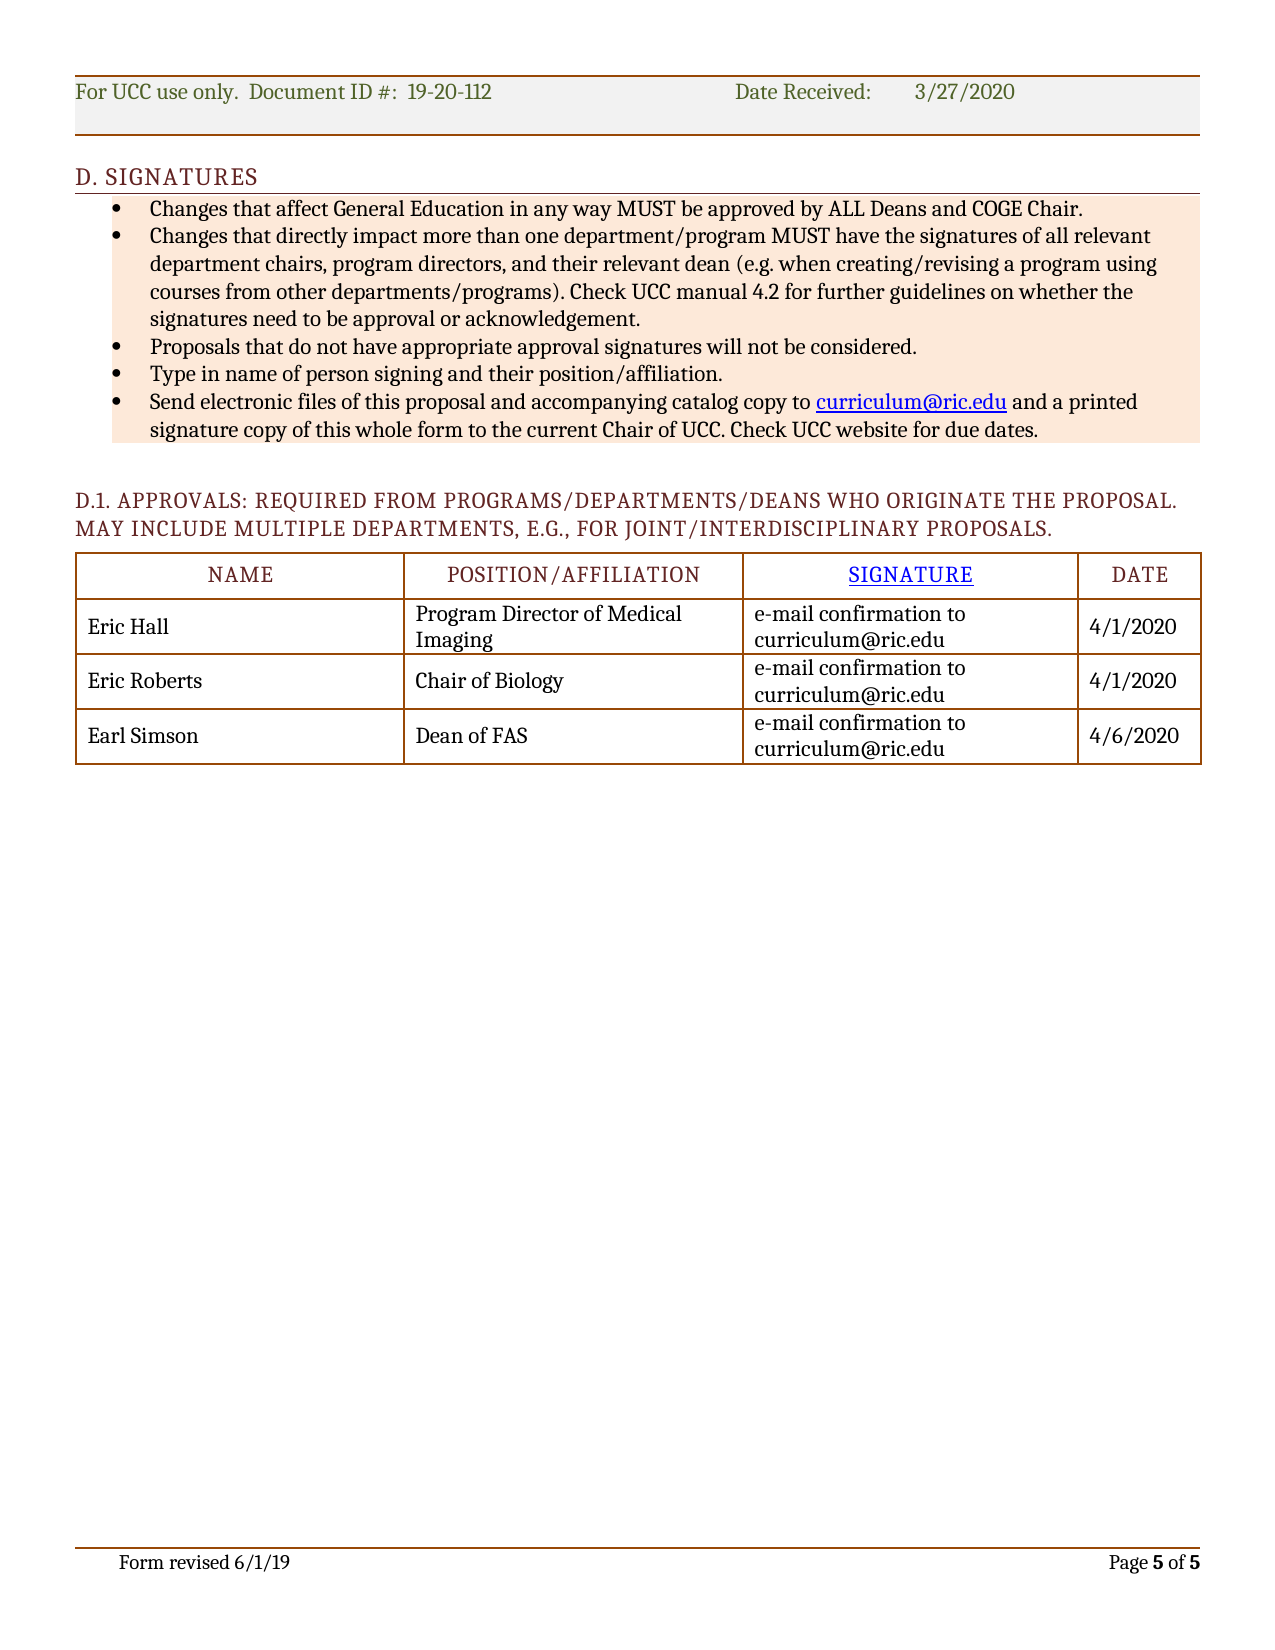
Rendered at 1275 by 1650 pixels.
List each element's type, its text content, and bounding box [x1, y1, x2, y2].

list Proposals that do not have appropriate approval signatures will not be considered. [112, 334, 1200, 360]
table_cell 4/1/2020 [1079, 600, 1200, 653]
table_cell Chair of Biology [405, 655, 742, 708]
table_cell Earl Simson [77, 710, 403, 763]
table_cell Dean of FAS [405, 710, 742, 763]
table_cell 4/1/2020 [1079, 655, 1200, 708]
list Changes that directly impact more than one department/program MUST have the signatures of all relevant department chairs, program directors, and their relevant dean (e.g. when creating/revising a program using courses from other departments/programs). Check UCC manual 4.2 for further guidelines on whether the signatures need to be approval or acknowledgement. [112, 223, 1200, 332]
table_cell e-mail confirmation to curriculum@ric.edu [744, 655, 1077, 708]
table_cell Program Director of Medical Imaging [405, 600, 742, 653]
table_header Name [77, 554, 403, 598]
table_cell Eric Roberts [77, 655, 403, 708]
list Send electronic files of this proposal and accompanying catalog copy to curriculum@ric.edu and a printed signature copy of this whole form to the current Chair of UCC. Check UCC website for due dates. [112, 389, 1200, 443]
list Changes that affect General Education in any way MUST be approved by ALL Deans and COGE Chair. [112, 196, 1200, 222]
table_header Date [1079, 554, 1200, 598]
table_cell e-mail confirmation to curriculum@ric.edu [744, 600, 1077, 653]
subtitle D. Signatures [75, 162, 1200, 193]
table_cell Eric Hall [77, 600, 403, 653]
table_header Signature [744, 554, 1077, 598]
table_cell e-mail confirmation to curriculum@ric.edu [744, 710, 1077, 763]
list Type in name of person signing and their position/affiliation. [112, 361, 1200, 388]
table_cell 4/6/2020 [1079, 710, 1200, 763]
subtitle D.1. Approvals: required from programs/departments/deans who originate the proposal. may include multiple departments, e.g., for joint/interdisciplinary proposals. [75, 488, 1200, 542]
table_header Position/affiliation [405, 554, 742, 598]
